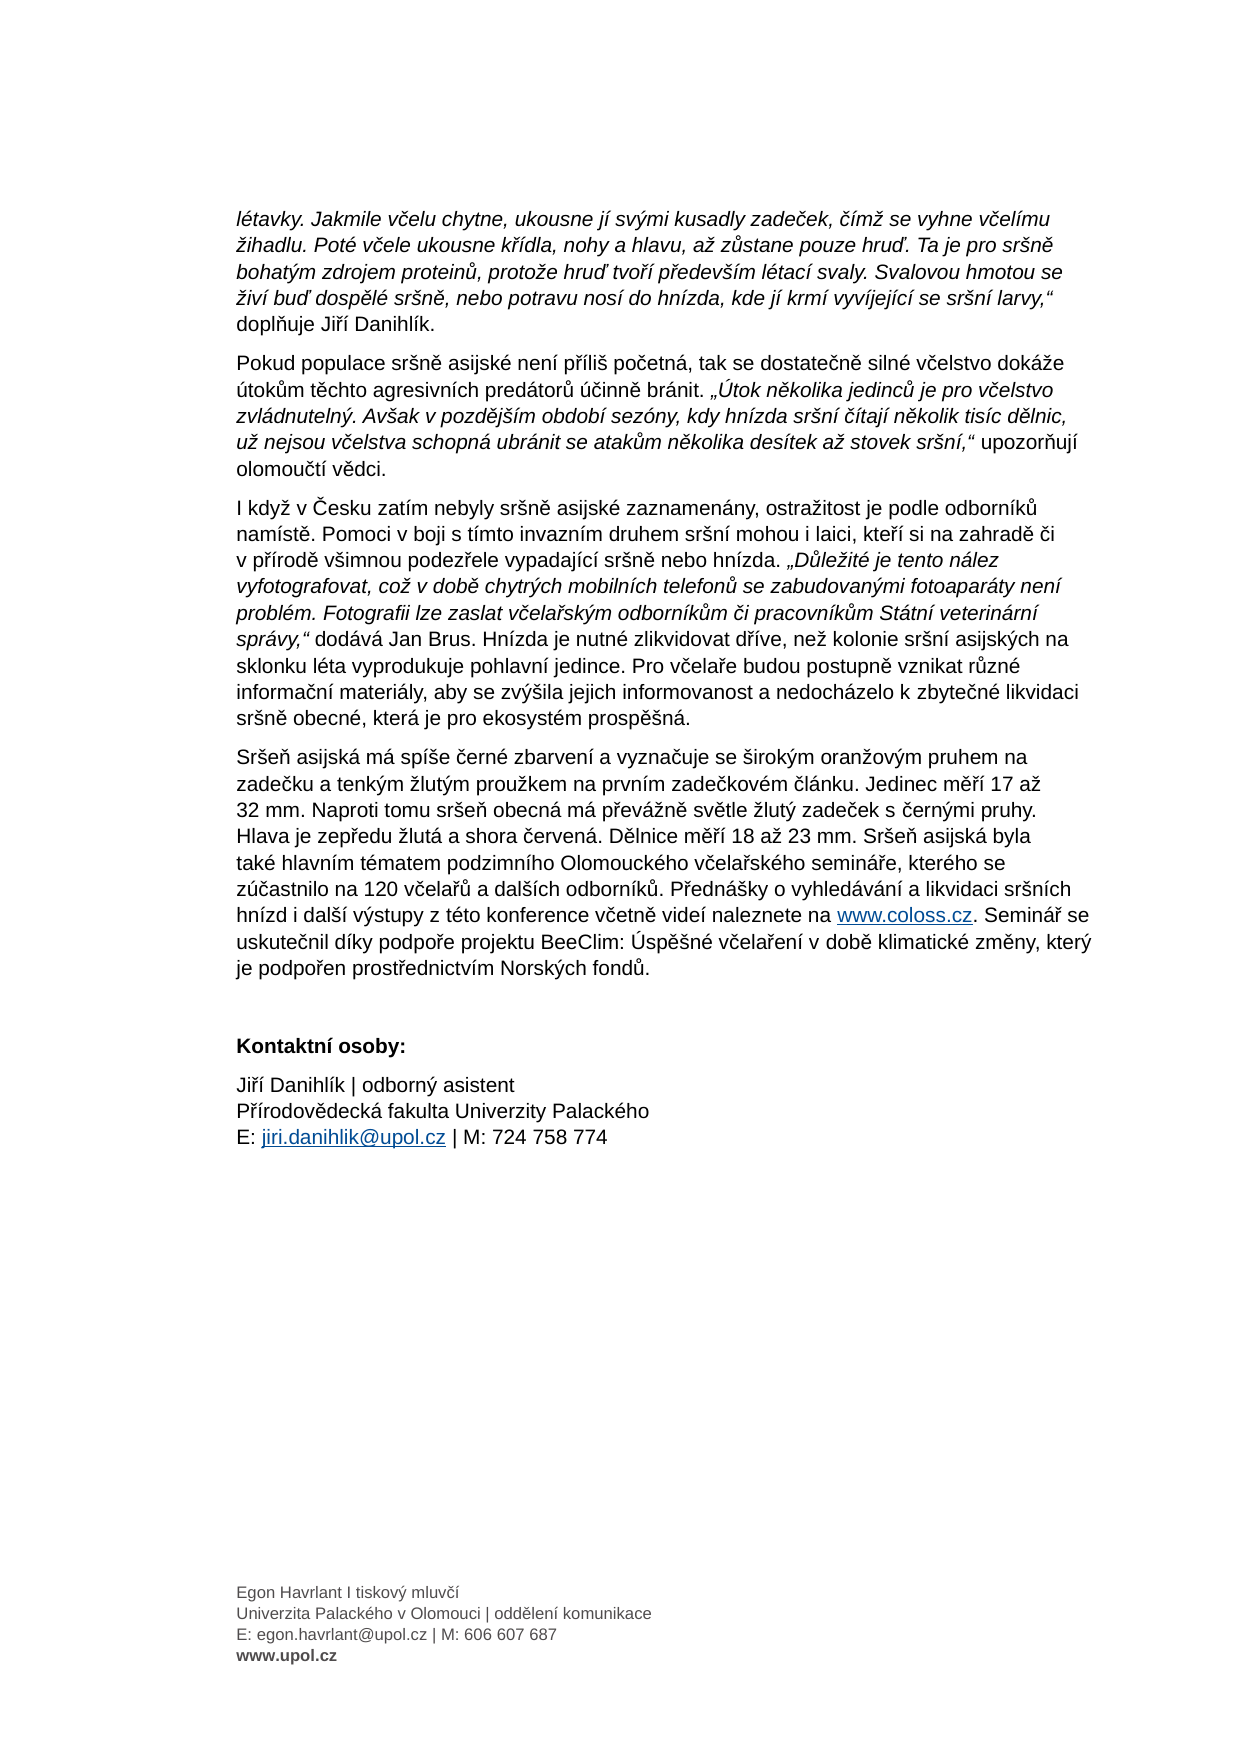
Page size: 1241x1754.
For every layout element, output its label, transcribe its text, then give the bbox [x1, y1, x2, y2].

text Pokud populace sršně asijské není příliš početná, tak se dostatečně silné včelstvo dokáže útokům těchto agresivních predátorů účinně bránit. „Útok několika jedinců je pro včelstvo zvládnutelný. Avšak v pozdějším období sezóny, kdy hnízda sršní čítají několik tisíc dělnic, už nejsou včelstva schopná ubránit se atakům několika desítek až stovek sršní,“ upozorňují olomoučtí vědci. [236, 351, 1092, 480]
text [236, 207, 1092, 336]
text I když v Česku zatím nebyly sršně asijské zaznamenány, ostražitost je podle odborníků namístě. Pomoci v boji s tímto invazním druhem sršní mohou i laici, kteří si na zahradě či v přírodě všimnou podezřele vypadající sršně nebo hnízda. „Důležité je tento nález vyfotografovat, což v době chytrých mobilních telefonů se zabudovanými fotoaparáty není problém. Fotografii lze zaslat včelařským odborníkům či pracovníkům Státní veterinární správy,“ dodává Jan Brus. Hnízda je nutné zlikvidovat dříve, než kolonie sršní asijských na sklonku léta vyprodukuje pohlavní jedince. Pro včelaře budou postupně vznikat různé informační materiály, aby se zvýšila jejich informovanost a nedocházelo k zbytečné likvidaci sršně obecné, která je pro ekosystém prospěšná. [236, 495, 1092, 730]
text Sršeň asijská má spíše černé zbarvení a vyznačuje se širokým oranžovým pruhem na zadečku a tenkým žlutým proužkem na prvním zadečkovém článku. Jedinec měří 17 až 32 mm. Naproti tomu sršeň obecná má převážně světle žlutý zadeček s černými pruhy. Hlava je zepředu žlutá a shora červená. Dělnice měří 18 až 23 mm. Sršeň asijská byla také hlavním tématem podzimního Olomouckého včelařského semináře, kterého se zúčastnilo na 120 včelařů a dalších odborníků. Přednášky o vyhledávání a likvidaci sršních hnízd i další výstupy z této konference včetně videí naleznete na www.coloss.cz. Seminář se uskutečnil díky podpoře projektu BeeClim: Úspěšné včelaření v době klimatické změny, který je podpořen prostřednictvím Norských fondů. [236, 745, 1092, 980]
text Jiří Danihlík | odborný asistent Přírodovědecká fakulta Univerzity Palackého E: jiri.danihlik@upol.cz | M: 724 758 774 [236, 1072, 1092, 1149]
text Kontaktní osoby: [236, 1033, 1092, 1057]
